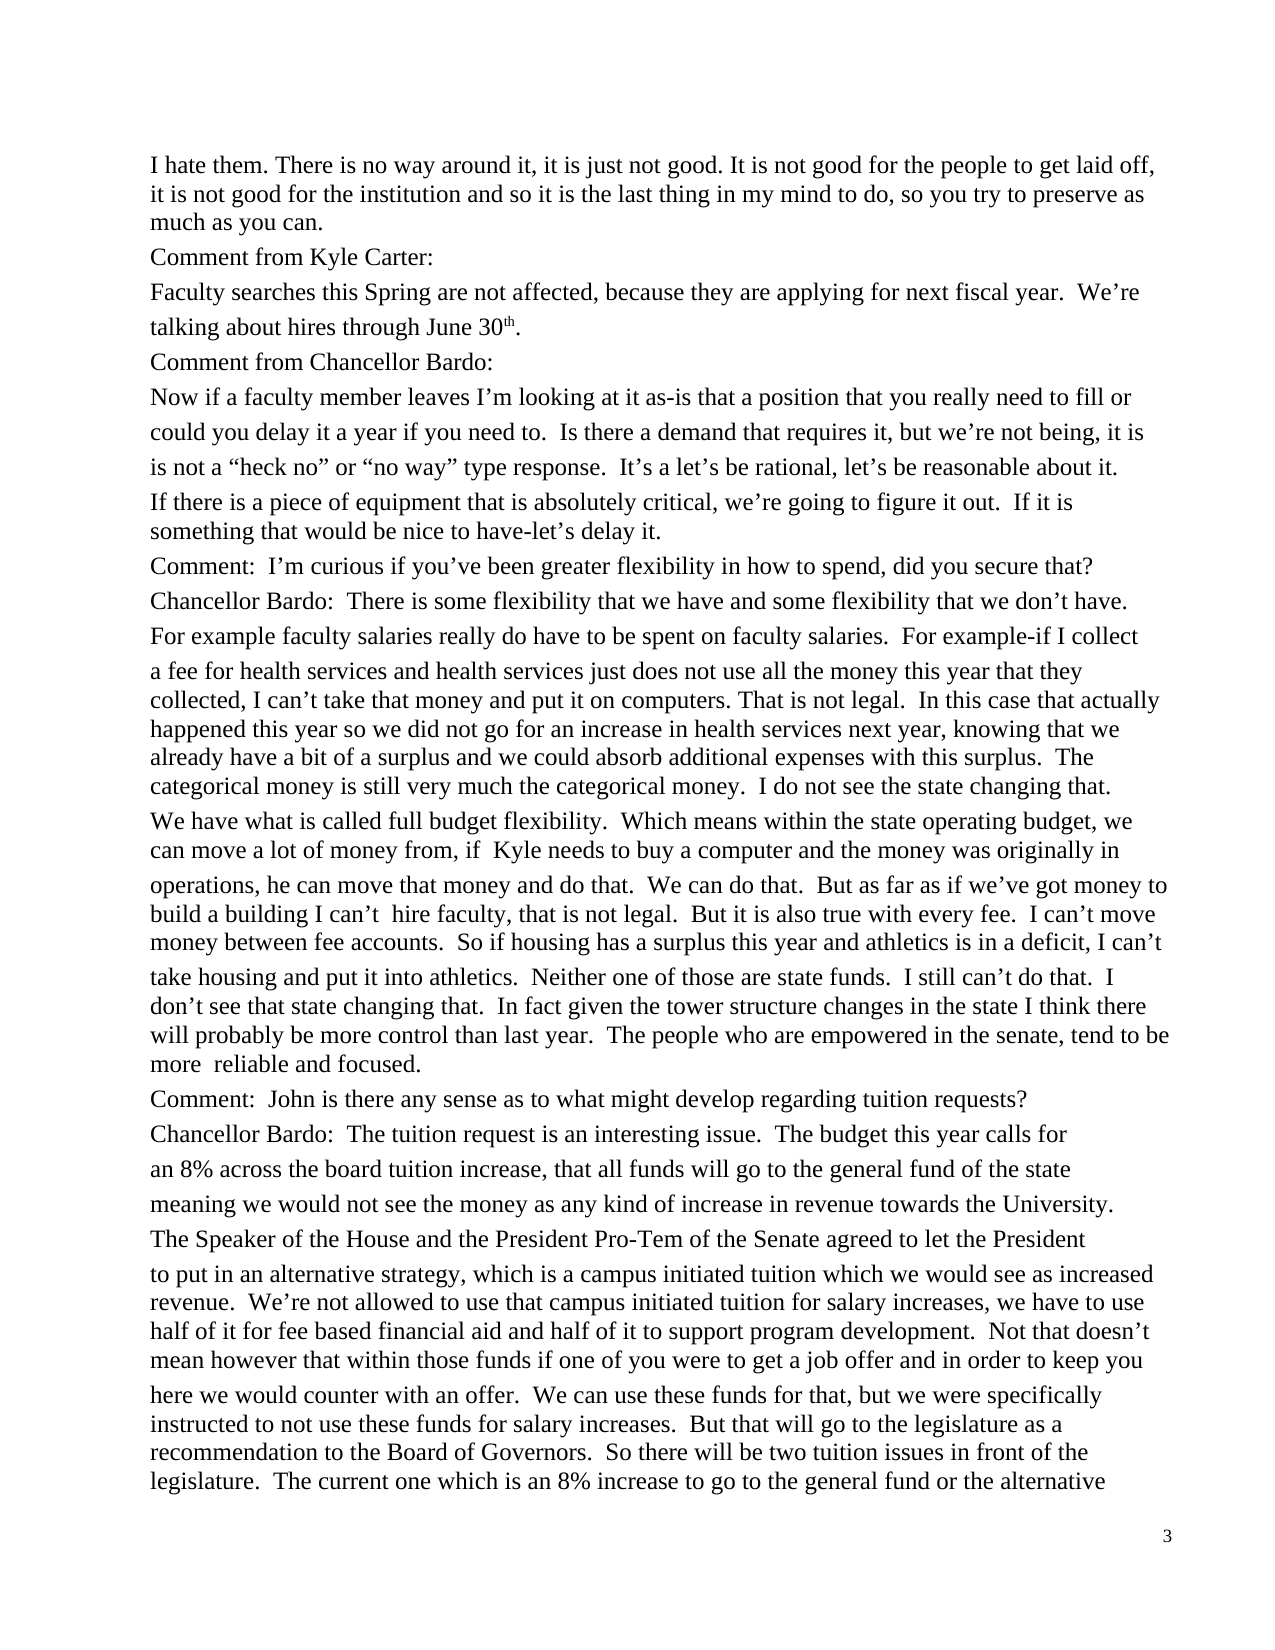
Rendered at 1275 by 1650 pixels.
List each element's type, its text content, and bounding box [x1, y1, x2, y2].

text here we would counter with an offer. We can use these funds for that, but we were specifically instructed to not use these funds for salary increases. But that will go to the legislature as a recommendation to the Board of Governors. So there will be two tuition issues in front of the legislature. The current one which is an 8% increase to go to the general fund or the alternative [150, 1380, 1172, 1495]
text Comment from Kyle Carter: [150, 242, 1172, 271]
text a fee for health services and health services just does not use all the money this year that they collected, I can’t take that money and put it on computers. That is not legal. In this case that actually happened this year so we did not go for an increase in health services next year, knowing that we already have a bit of a surplus and we could absorb additional expenses with this surplus. The categorical money is still very much the categorical money. I do not see the state changing that. [150, 656, 1172, 800]
text take housing and put it into athletics. Neither one of those are state funds. I still can’t do that. I don’t see that state changing that. In fact given the tower structure changes in the state I think there will probably be more control than last year. The people who are empowered in the senate, tend to be more reliable and focused. [150, 962, 1172, 1077]
text to put in an alternative strategy, which is a campus initiated tuition which we would see as increased revenue. We’re not allowed to use that campus initiated tuition for salary increases, we have to use half of it for fee based financial aid and half of it to support program development. Not that doesn’t mean however that within those funds if one of you were to get a job offer and in order to keep you [150, 1259, 1172, 1374]
text Chancellor Bardo: There is some flexibility that we have and some flexibility that we don’t have. [150, 586, 1172, 615]
text meaning we would not see the money as any kind of increase in revenue towards the University. [150, 1189, 1172, 1217]
text The Speaker of the House and the President Pro-Tem of the Senate agreed to let the President [150, 1224, 1172, 1252]
text Chancellor Bardo: The tuition request is an interesting issue. The budget this year calls for [150, 1119, 1172, 1147]
text Faculty searches this Spring are not affected, because they are applying for next fiscal year. We’re [150, 277, 1172, 306]
text If there is a piece of equipment that is absolutely critical, we’re going to figure it out. If it is something that would be nice to have-let’s delay it. [150, 487, 1172, 545]
text Comment: John is there any sense as to what might develop regarding tuition requests? [150, 1084, 1172, 1112]
text Now if a faculty member leaves I’m looking at it as-is that a position that you really need to fill or [150, 382, 1172, 411]
text We have what is called full budget flexibility. Which means within the state operating budget, we can move a lot of money from, if Kyle needs to buy a computer and the money was originally in [150, 806, 1172, 864]
text talking about hires through June 30th. [150, 312, 1172, 341]
text is not a “heck no” or “no way” type response. It’s a let’s be rational, let’s be reasonable about it. [150, 452, 1172, 481]
text Comment: I’m curious if you’ve been greater flexibility in how to spend, did you secure that? [150, 551, 1172, 580]
text operations, he can move that money and do that. We can do that. But as far as if we’ve got money to build a building I can’t hire faculty, that is not legal. But it is also true with every fee. I can’t move money between fee accounts. So if housing has a surplus this year and athletics is in a deficit, I can’t [150, 870, 1172, 956]
text For example faculty salaries really do have to be spent on faculty salaries. For example-if I collect [150, 621, 1172, 650]
text Comment from Chancellor Bardo: [150, 347, 1172, 376]
text I hate them. There is no way around it, it is just not good. It is not good for the people to get laid off, it is not good for the institution and so it is the last thing in my mind to do, so you try to preserve as much as you can. [150, 150, 1172, 236]
text an 8% across the board tuition increase, that all funds will go to the general fund of the state [150, 1154, 1172, 1182]
text could you delay it a year if you need to. Is there a demand that requires it, but we’re not being, it is [150, 417, 1172, 446]
